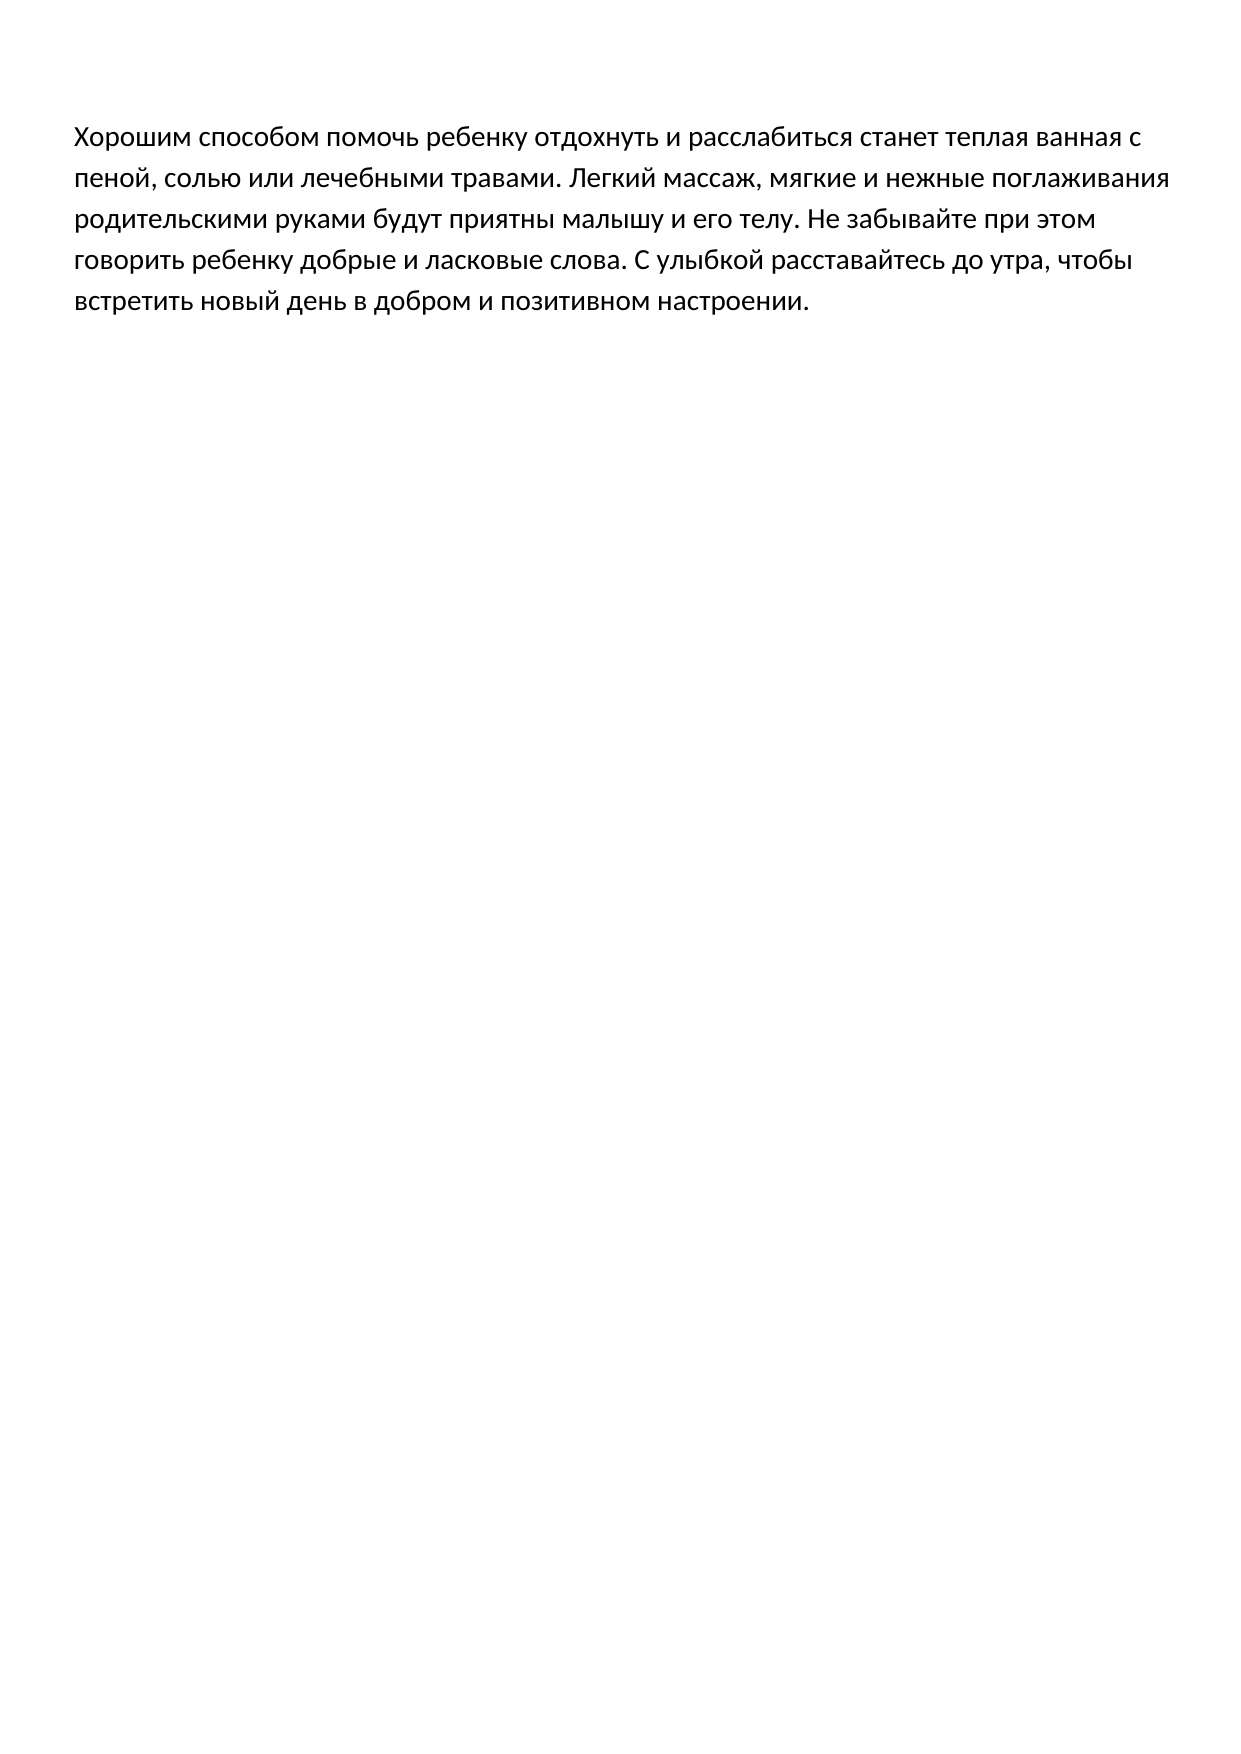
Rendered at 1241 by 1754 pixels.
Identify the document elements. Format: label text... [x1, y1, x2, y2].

text Хорошим способом помочь ребенку отдохнуть и расслабиться станет теплая ванная с пеной, солью или лечебными травами. Легкий массаж, мягкие и нежные поглаживания родительскими руками будут приятны малышу и его телу. Не забывайте при этом говорить ребенку добрые и ласковые слова. С улыбкой расставайтесь до утра, чтобы встретить новый день в добром и позитивном настроении. [74, 118, 1181, 317]
